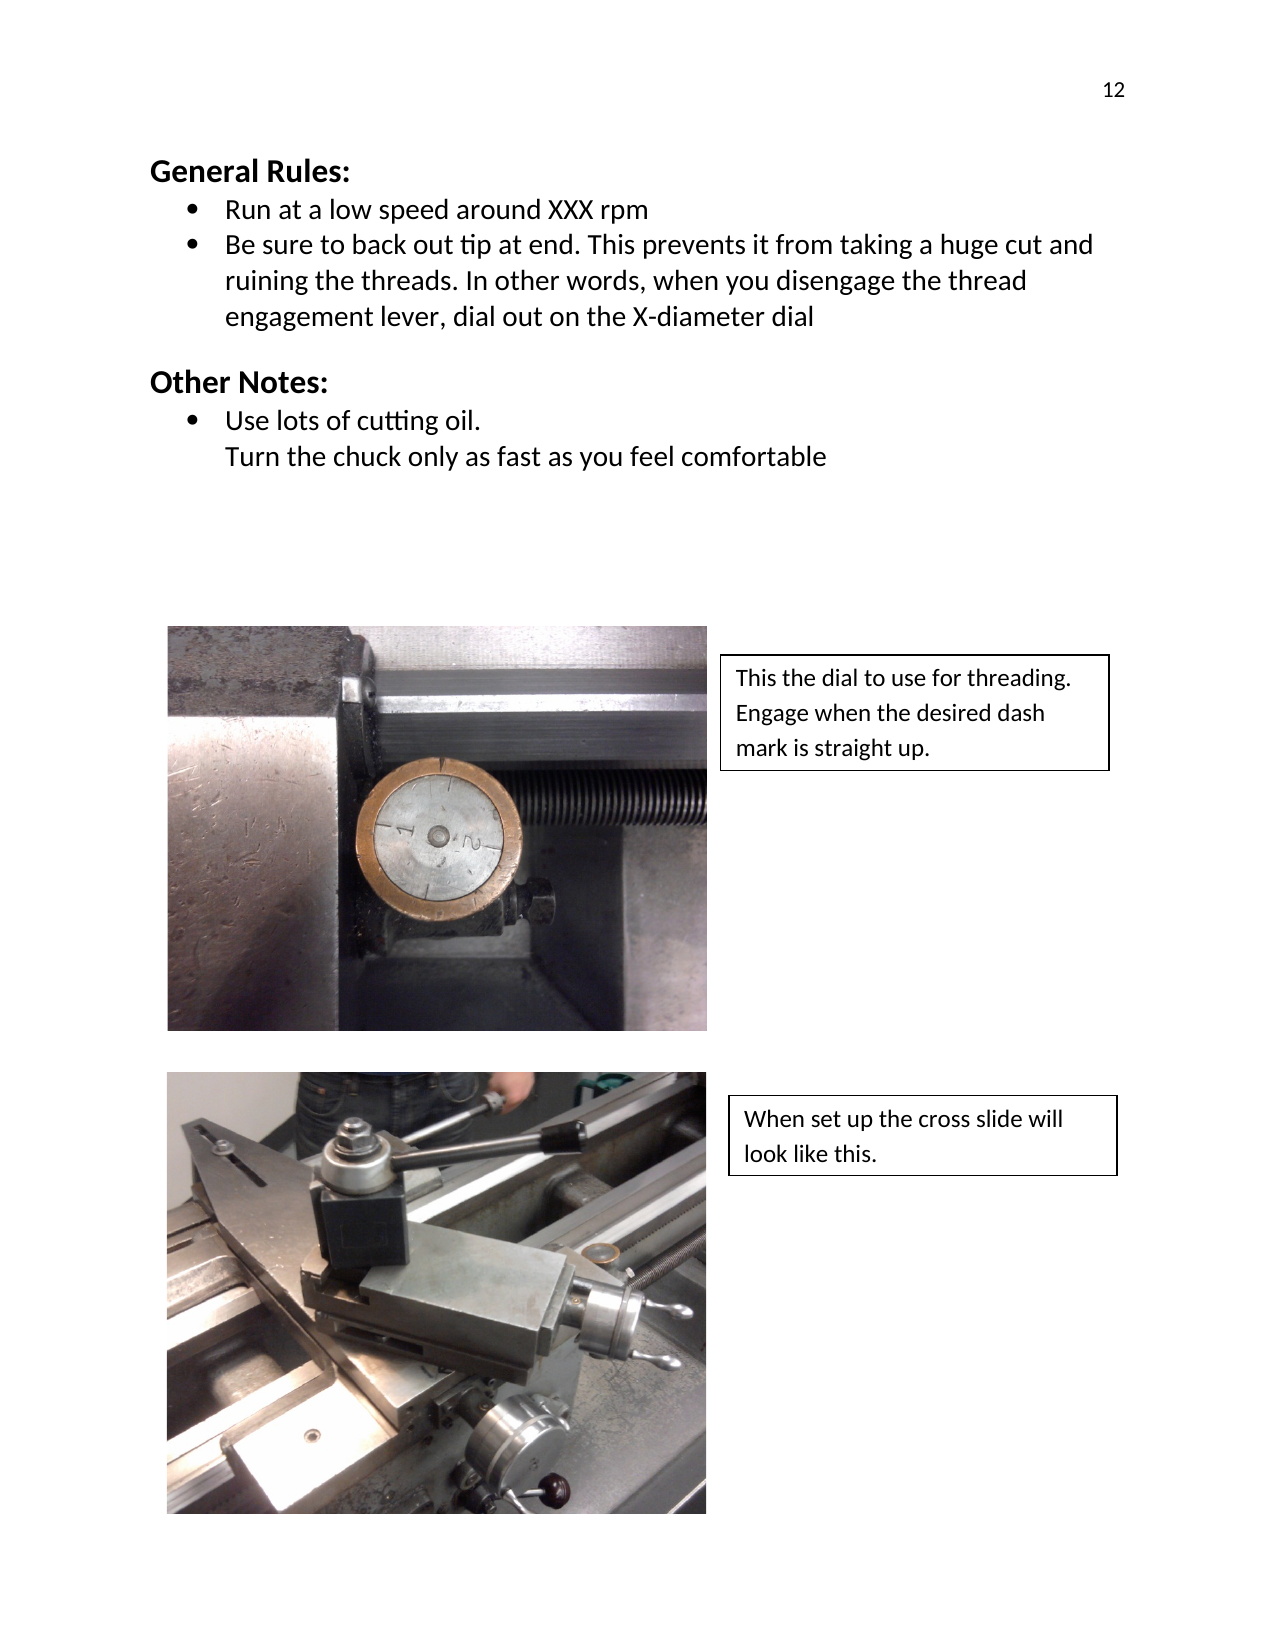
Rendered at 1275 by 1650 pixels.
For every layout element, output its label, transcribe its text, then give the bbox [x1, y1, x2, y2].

picture [165, 1072, 710, 1516]
text General Rules: [150, 150, 1125, 191]
list Be sure to back out tip at end. This prevents it from taking a huge cut and ruining the threads. In other words, when you disengage the thread engagement lever, dial out on the X-diameter dial [187, 226, 1125, 333]
picture [166, 626, 707, 1030]
list Run at a low speed around XXX rpm [187, 191, 1125, 226]
list Use lots of cutting oil. [187, 402, 1125, 438]
list Turn the chuck only as fast as you feel comfortable [225, 438, 1125, 473]
text Other Notes: [150, 361, 1125, 402]
